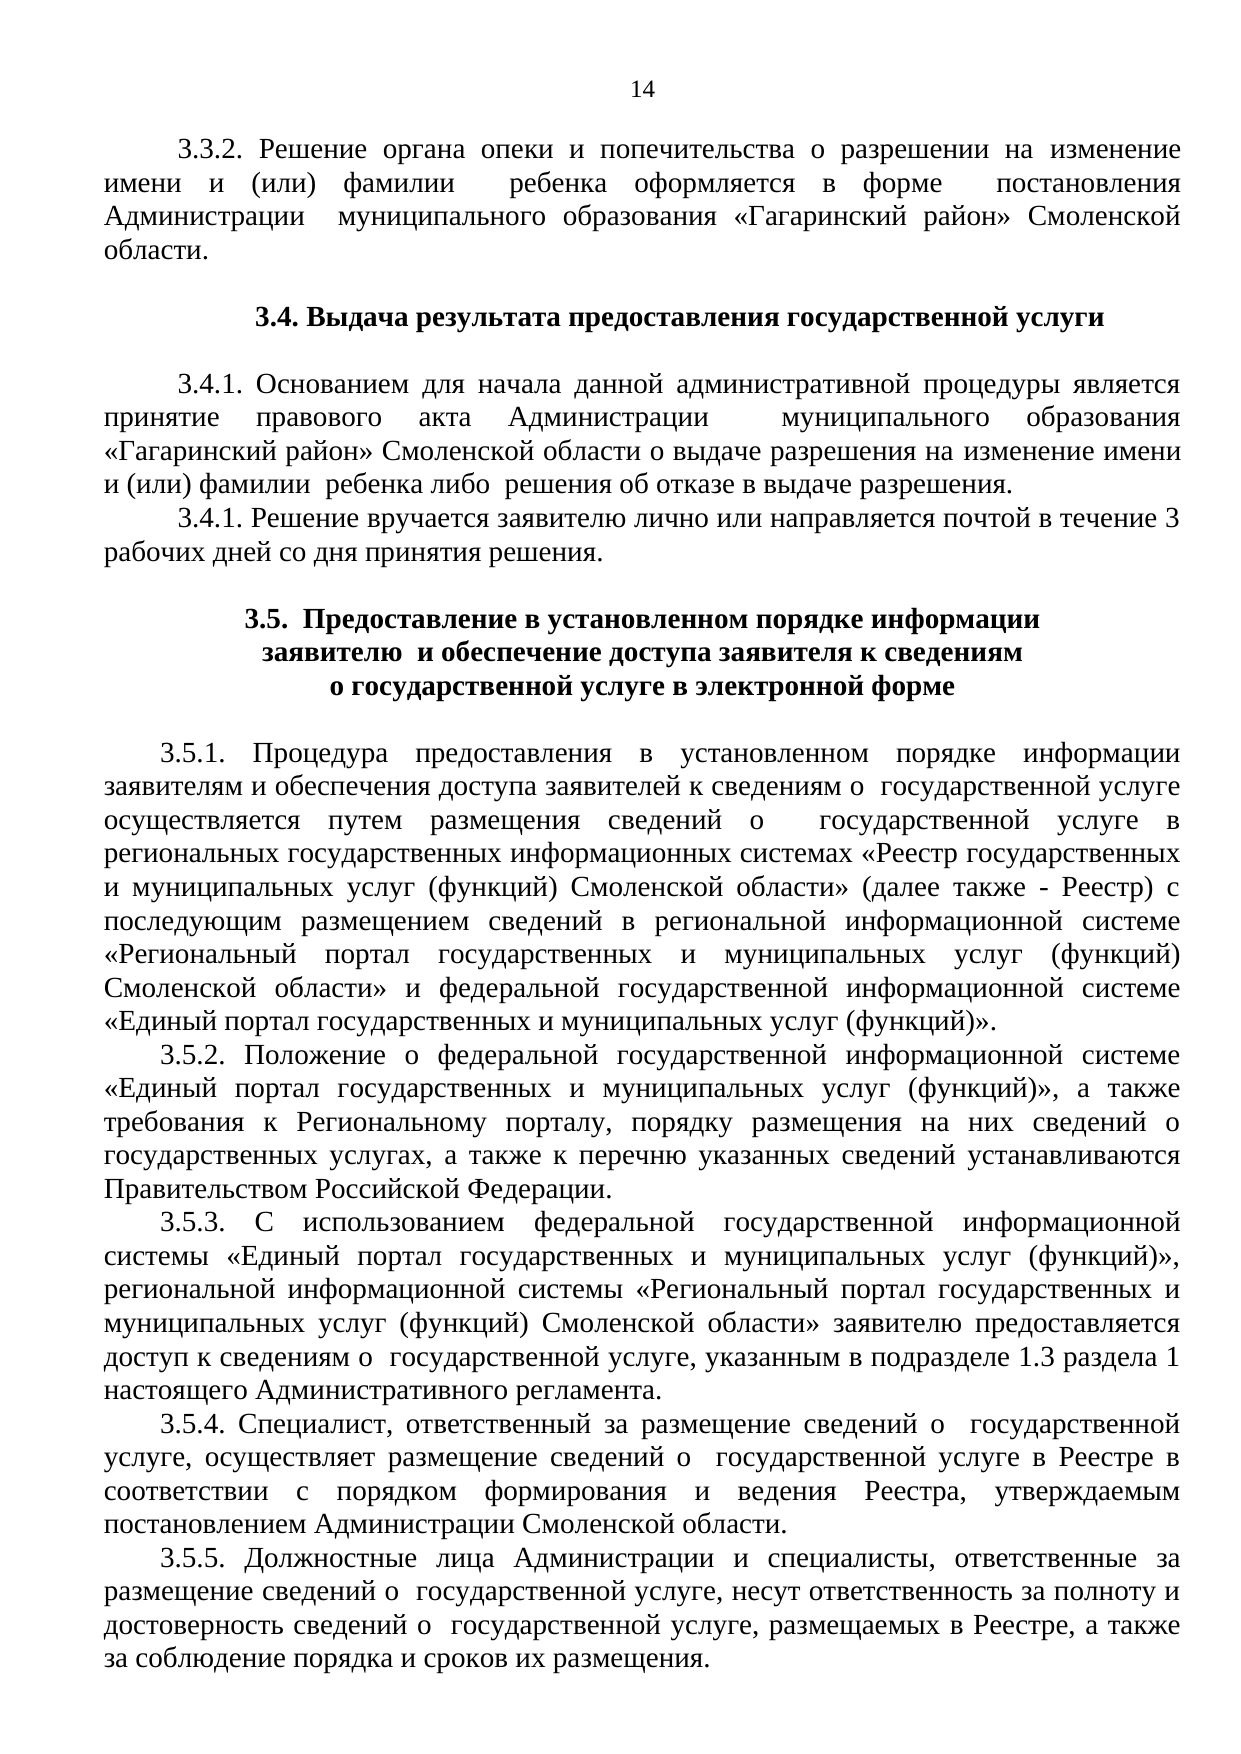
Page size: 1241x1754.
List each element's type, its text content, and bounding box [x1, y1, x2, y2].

text о государственной услуге в электронной форме [103, 668, 1181, 701]
text заявителю и обеспечение доступа заявителя к сведениям [103, 634, 1181, 668]
text 3.5.4. Специалист, ответственный за размещение сведений о государственной услуге, осуществляет размещение сведений о государственной услуге в Реестре в соответствии с порядком формирования и ведения Реестра, утверждаемым постановлением Администрации Смоленской области. [103, 1406, 1181, 1540]
text 3.4.1. Решение вручается заявителю лично или направляется почтой в течение 3 рабочих дней со дня принятия решения. [103, 500, 1181, 567]
text 3.5.3. С использованием федеральной государственной информационной системы «Единый портал государственных и муниципальных услуг (функций)», региональной информационной системы «Региональный портал государственных и муниципальных услуг (функций) Смоленской области» заявителю предоставляется доступ к сведениям о государственной услуге, указанным в подразделе 1.3 раздела 1 настоящего Административного регламента. [103, 1204, 1181, 1406]
text 3.5.1. Процедура предоставления в установленном порядке информации заявителям и обеспечения доступа заявителей к сведениям о государственной услуге осуществляется путем размещения сведений о государственной услуге в региональных государственных информационных системах «Реестр государственных и муниципальных услуг (функций) Смоленской области» (далее также - Реестр) с последующим размещением сведений в региональной информационной системе «Региональный портал государственных и муниципальных услуг (функций) Смоленской области» и федеральной государственной информационной системе «Единый портал государственных и муниципальных услуг (функций)». [103, 735, 1181, 1037]
text 3.4.1. Основанием для начала данной административной процедуры является принятие правового акта Администрации муниципального образования «Гагаринский район» Смоленской области о выдаче разрешения на изменение имени и (или) фамилии ребенка либо решения об отказе в выдаче разрешения. [103, 366, 1181, 500]
text 3.5.5. Должностные лица Администрации и специалисты, ответственные за размещение сведений о государственной услуге, несут ответственность за полноту и достоверность сведений о государственной услуге, размещаемых в Реестре, а также за соблюдение порядка и сроков их размещения. [103, 1540, 1181, 1674]
text 3.4. Выдача результата предоставления государственной услуги [103, 299, 1181, 332]
text 3.5.2. Положение о федеральной государственной информационной системе «Единый портал государственных и муниципальных услуг (функций)», а также требования к Региональному порталу, порядку размещения на них сведений о государственных услугах, а также к перечню указанных сведений устанавливаются Правительством Российской Федерации. [103, 1037, 1181, 1204]
text 3.3.2. Решение органа опеки и попечительства о разрешении на изменение имени и (или) фамилии ребенка оформляется в форме постановления Администрации муниципального образования «Гагаринский район» Смоленской области. [103, 131, 1181, 265]
text 3.5. Предоставление в установленном порядке информации [103, 601, 1181, 634]
